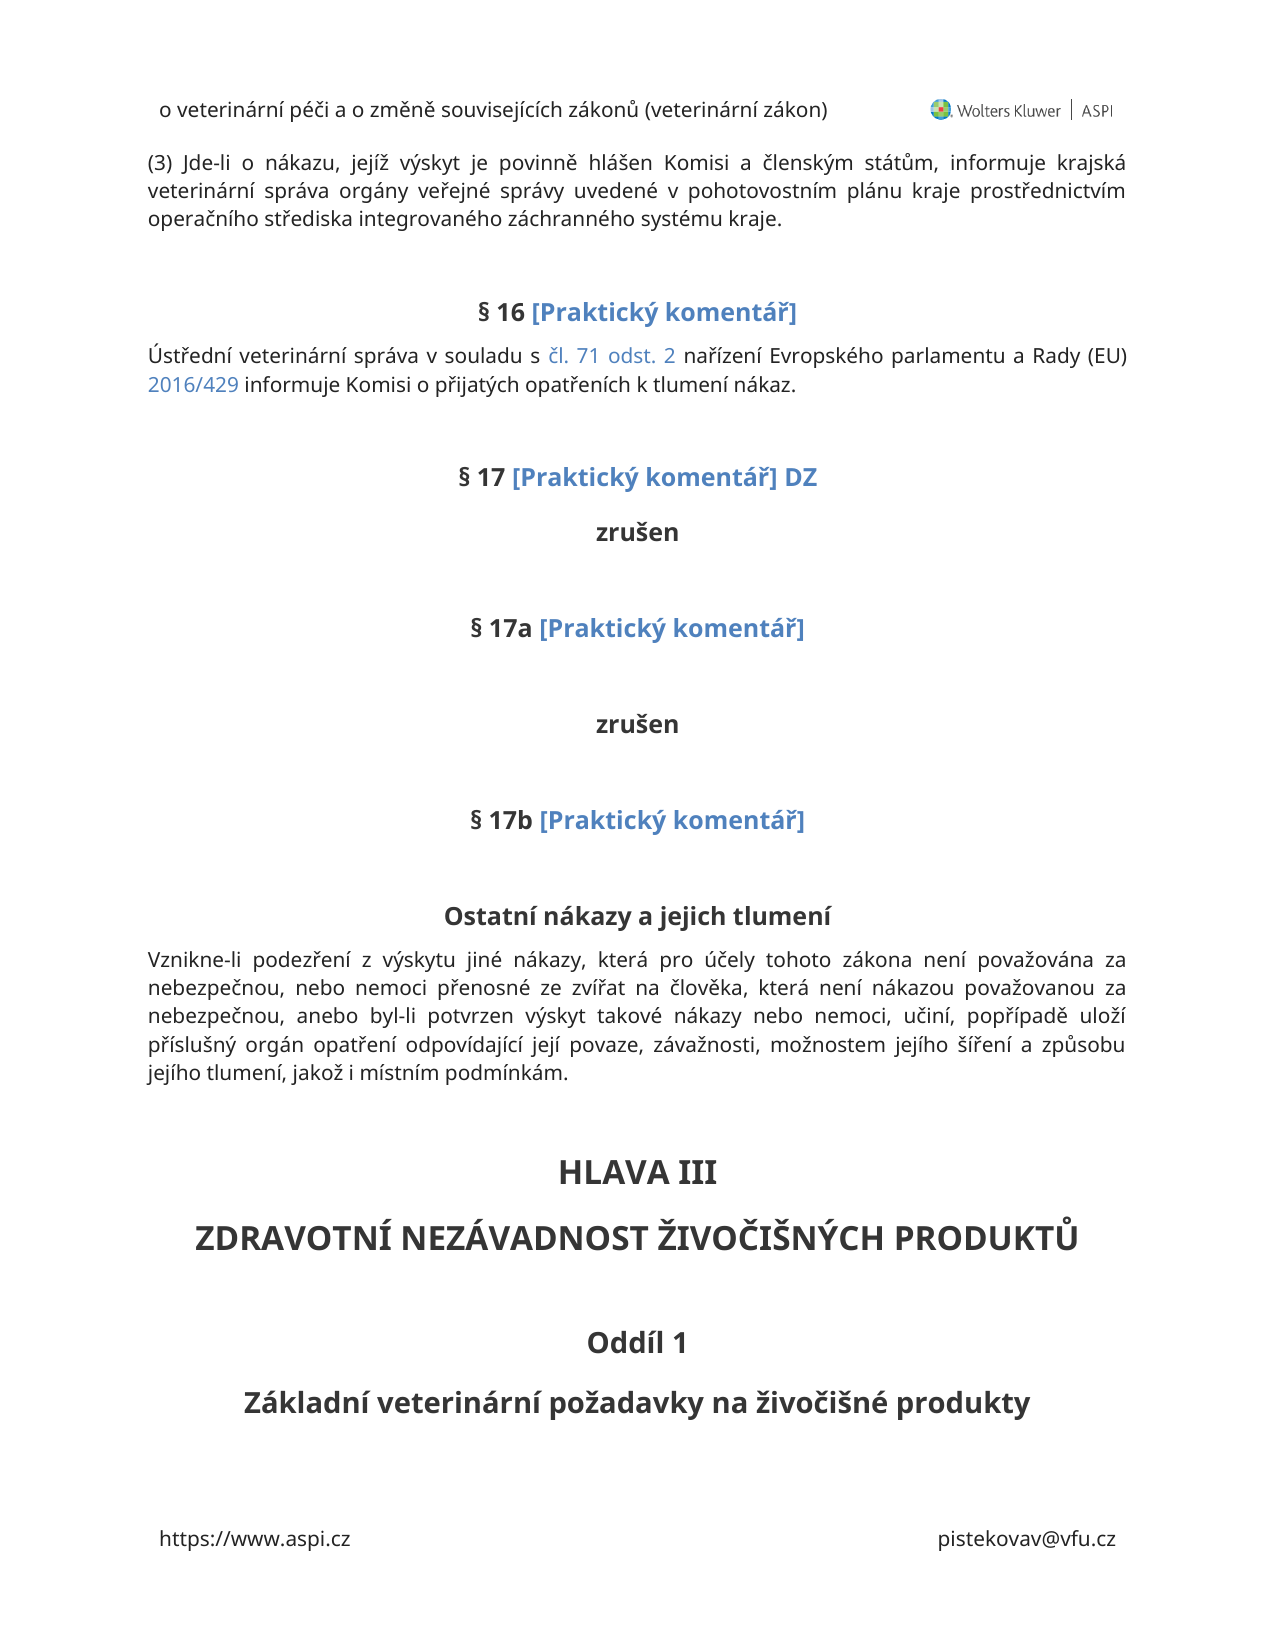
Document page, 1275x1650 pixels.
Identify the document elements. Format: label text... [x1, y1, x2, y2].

subtitle zrušen [148, 515, 1127, 549]
text § 17b [Praktický komentář] [148, 802, 1127, 836]
subtitle ZDRAVOTNÍ NEZÁVADNOST ŽIVOČIŠNÝCH PRODUKTŮ [148, 1215, 1127, 1260]
text Vznikne-li podezření z výskytu jiné nákazy, která pro účely tohoto zákona není považována za nebezpečnou, nebo nemoci přenosné ze zvířat na člověka, která není nákazou považovanou za nebezpečnou, anebo byl-li potvrzen výskyt takové nákazy nebo nemoci, učiní, popřípadě uloží příslušný orgán opatření odpovídající její povaze, závažnosti, možnostem jejího šíření a způsobu jejího tlumení, jakož i místním podmínkám. [148, 945, 1127, 1087]
text § 17 [Praktický komentář] DZ [148, 460, 1127, 494]
picture [927, 94, 1119, 124]
text § 17a [Praktický komentář] [148, 611, 1127, 645]
subtitle Ostatní nákazy a jejich tlumení [148, 898, 1127, 932]
subtitle zrušen [148, 706, 1127, 741]
subtitle Oddíl 1 [148, 1322, 1127, 1362]
subtitle Základní veterinární požadavky na živočišné produkty [148, 1383, 1127, 1422]
text Ústřední veterinární správa v souladu s čl. 71 odst. 2 nařízení Evropského parlamentu a Rady (EU) 2016/429 informuje Komisi o přijatých opatřeních k tlumení nákaz. [148, 341, 1127, 398]
subtitle HLAVA III [148, 1149, 1127, 1194]
text § 16 [Praktický komentář] [148, 295, 1127, 329]
text (3) Jde-li o nákazu, jejíž výskyt je povinně hlášen Komisi a členským státům, informuje krajská veterinární správa orgány veřejné správy uvedené v pohotovostním plánu kraje prostřednictvím operačního střediska integrovaného záchranného systému kraje. [148, 148, 1127, 233]
